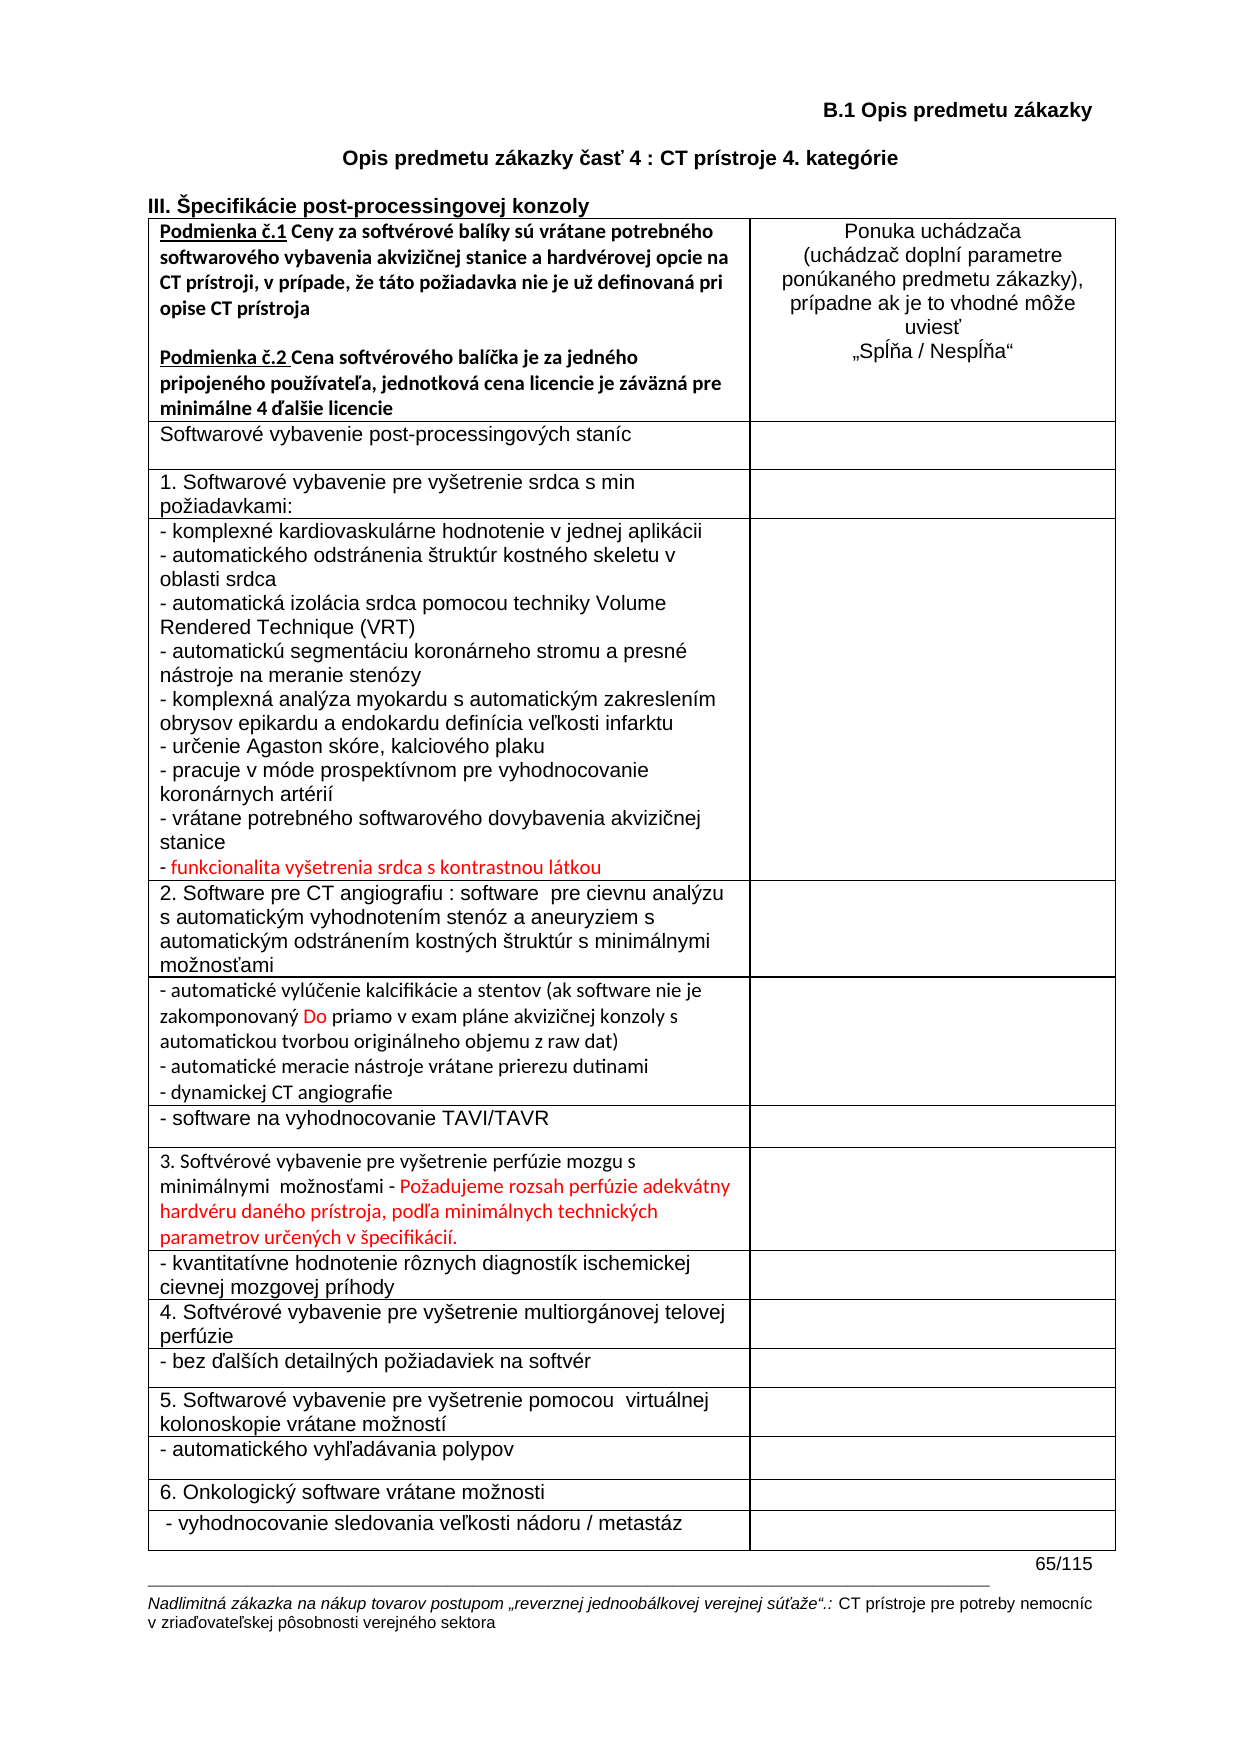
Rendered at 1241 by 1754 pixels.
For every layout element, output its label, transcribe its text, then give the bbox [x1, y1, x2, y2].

table_cell - software na vyhodnocovanie TAVI/TAVR [149, 1106, 749, 1147]
table_cell [751, 470, 1115, 518]
table_cell - kvantitatívne hodnotenie rôznych diagnostík ischemickej cievnej mozgovej príhody [149, 1251, 749, 1298]
table_cell [751, 422, 1115, 469]
table_cell - automatického vyhľadávania polypov [149, 1437, 749, 1479]
table_cell 2. Software pre CT angiografiu : software pre cievnu analýzu s automatickým vyhodnotením stenóz a aneuryziem s automatickým odstránením kostných štruktúr s minimálnymi možnosťami [149, 881, 749, 976]
table_cell - automatické vylúčenie kalcifikácie a stentov (ak software nie je zakomponovaný Do priamo v exam pláne akvizičnej konzoly s automatickou tvorbou originálneho objemu z raw dat) - automatické meracie nástroje vrátane prierezu dutinami - dynamickej CT angiografie [149, 978, 749, 1104]
table_cell 5. Softwarové vybavenie pre vyšetrenie pomocou virtuálnej kolonoskopie vrátane možností [149, 1388, 749, 1436]
table_cell [751, 1106, 1115, 1147]
table_header Ponuka uchádzača (uchádzač doplní parametre ponúkaného predmetu zákazky), prípadne ak je to vhodné môže uviesť „Spĺňa / Nespĺňa“ [751, 219, 1115, 421]
table_cell [751, 1480, 1115, 1510]
table_cell [751, 881, 1115, 976]
table_cell [751, 978, 1115, 1104]
table_cell - bez ďalších detailných požiadaviek na softvér [149, 1349, 749, 1387]
text B.1 Opis predmetu zákazky [148, 98, 1092, 122]
table_cell [751, 1148, 1115, 1249]
table_cell [751, 519, 1115, 879]
text III. Špecifikácie post-processingovej konzoly [148, 194, 1092, 218]
table_header Podmienka č.1 Ceny za softvérové balíky sú vrátane potrebného softwarového vybavenia akvizičnej stanice a hardvérovej opcie na CT prístroji, v prípade, že táto požiadavka nie je už definovaná pri opise CT prístroja Podmienka č.2 Cena softvérového balíčka je za jedného pripojeného používateľa, jednotková cena licencie je záväzná pre minimálne 4 ďalšie licencie [149, 219, 749, 421]
text Opis predmetu zákazky časť 4 : CT prístroje 4. kategórie [148, 146, 1092, 170]
table_cell [751, 1437, 1115, 1479]
table_cell 4. Softvérové vybavenie pre vyšetrenie multiorgánovej telovej perfúzie [149, 1300, 749, 1347]
table_cell - komplexné kardiovaskulárne hodnotenie v jednej aplikácii - automatického odstránenia štruktúr kostného skeletu v oblasti srdca - automatická izolácia srdca pomocou techniky Volume Rendered Technique (VRT) - automatickú segmentáciu koronárneho stromu a presné nástroje na meranie stenózy - komplexná analýza myokardu s automatickým zakreslením obrysov epikardu a endokardu definícia veľkosti infarktu - určenie Agaston skóre, kalciového plaku - pracuje v móde prospektívnom pre vyhodnocovanie koronárnych artérií - vrátane potrebného softwarového dovybavenia akvizičnej stanice - funkcionalita vyšetrenia srdca s kontrastnou látkou [149, 519, 749, 879]
table_cell [751, 1251, 1115, 1298]
table_cell [751, 1388, 1115, 1436]
table_cell 3. Softvérové vybavenie pre vyšetrenie perfúzie mozgu s minimálnymi možnosťami - Požadujeme rozsah perfúzie adekvátny hardvéru daného prístroja, podľa minimálnych technických parametrov určených v špecifikácií. [149, 1148, 749, 1249]
table_cell Softwarové vybavenie post-processingových staníc [149, 422, 749, 469]
table_cell 1. Softwarové vybavenie pre vyšetrenie srdca s min požiadavkami: [149, 470, 749, 518]
table_cell 6. Onkologický software vrátane možnosti [149, 1480, 749, 1510]
table_cell - vyhodnocovanie sledovania veľkosti nádoru / metastáz [149, 1511, 749, 1550]
table_cell [751, 1300, 1115, 1347]
table_cell [751, 1349, 1115, 1387]
table_cell [751, 1511, 1115, 1550]
